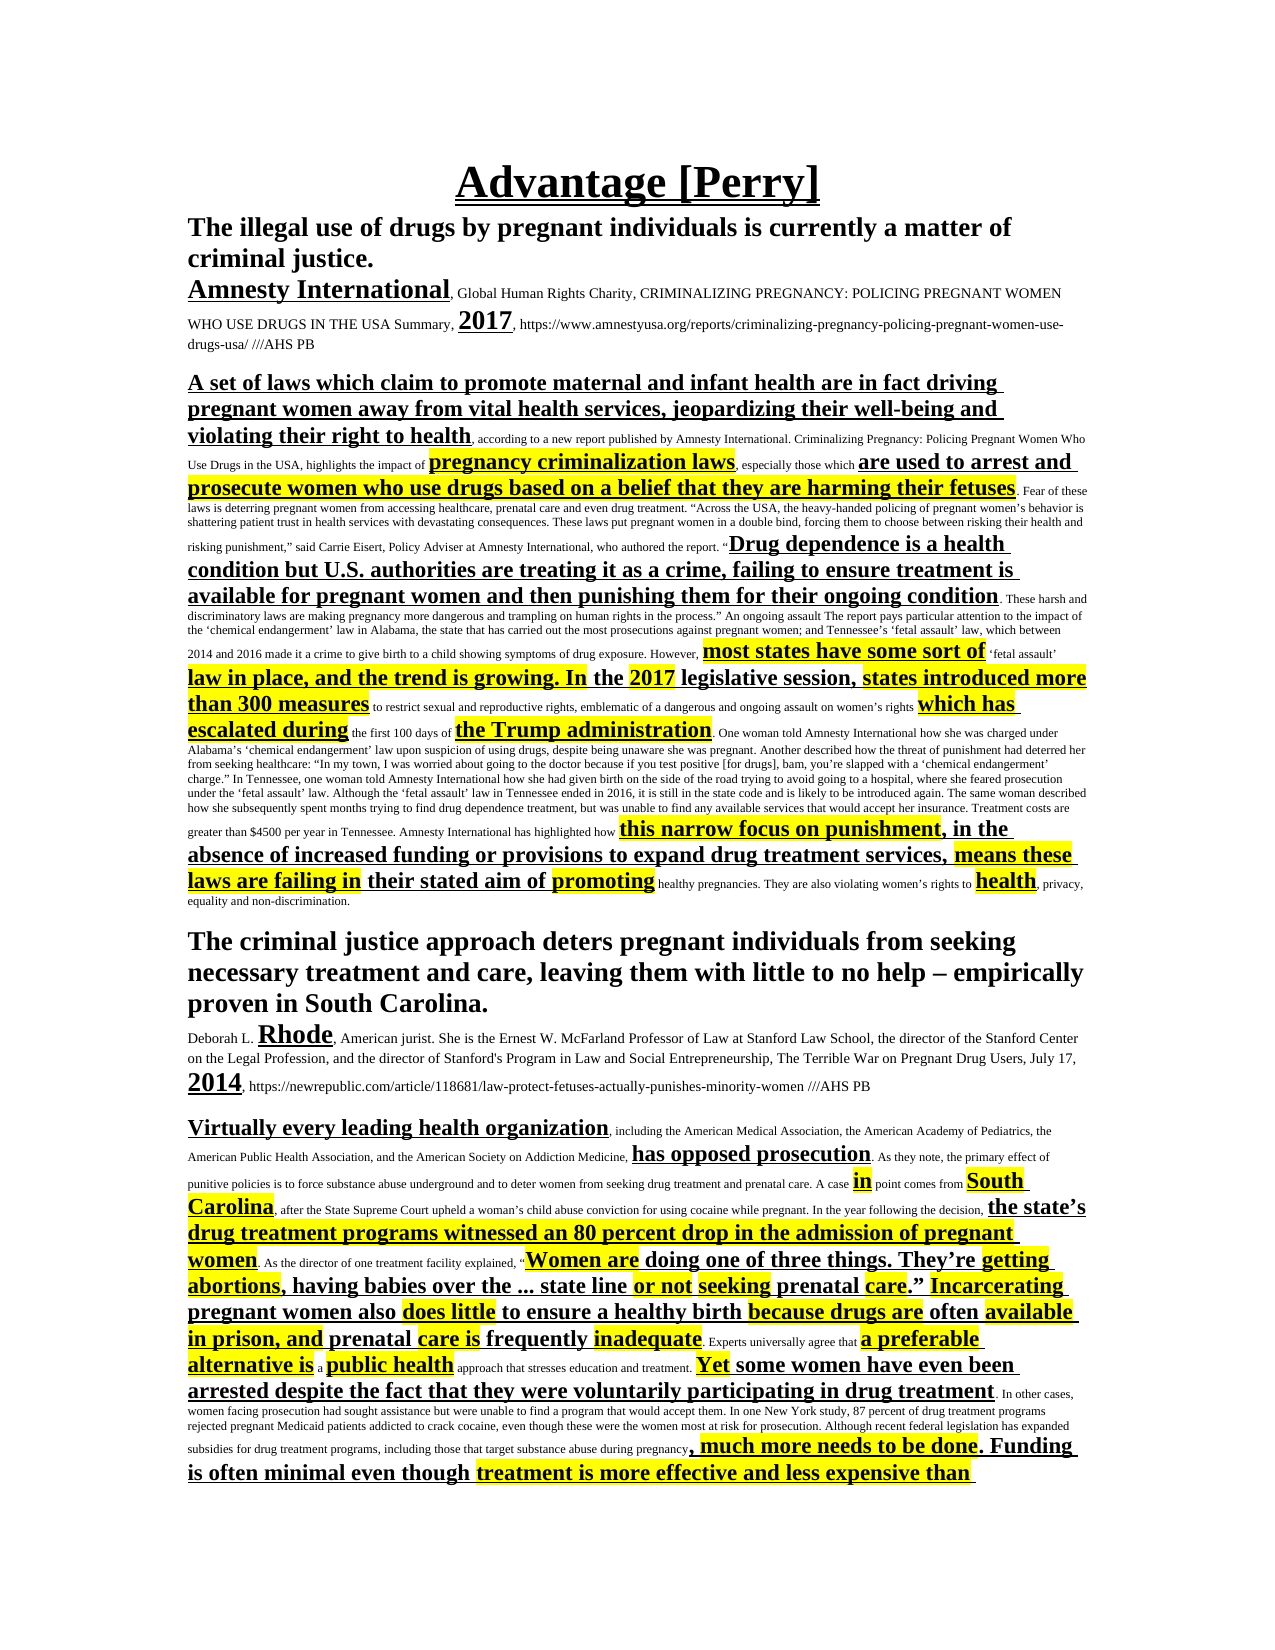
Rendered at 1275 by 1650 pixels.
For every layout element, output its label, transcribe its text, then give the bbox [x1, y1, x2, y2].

text The criminal justice approach deters pregnant individuals from seeking necessary treatment and care, leaving them with little to no help – empirically proven in South Carolina. [187, 925, 1087, 1018]
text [187, 1114, 1087, 1485]
text A set of laws which claim to promote maternal and infant health are in fact driving pregnant women away from vital health services, jeopardizing their well-being and violating their right to health, according to a new report published by Amnesty International. Criminalizing Pregnancy: Policing Pregnant Women Who Use Drugs in the USA, highlights the impact of pregnancy criminalization laws, especially those which are used to arrest and prosecute women who use drugs based on a belief that they are harming their fetuses. Fear of these laws is deterring pregnant women from accessing healthcare, prenatal care and even drug treatment. “Across the USA, the heavy-handed policing of pregnant women’s behavior is shattering patient trust in health services with devastating consequences. These laws put pregnant women in a double bind, forcing them to choose between risking their health and risking punishment,” said Carrie Eisert, Policy Adviser at Amnesty International, who authored the report. “Drug dependence is a health condition but U.S. authorities are treating it as a crime, failing to ensure treatment is available for pregnant women and then punishing them for their ongoing condition. These harsh and discriminatory laws are making pregnancy more dangerous and trampling on human rights in the process.” An ongoing assault The report pays particular attention to the impact of the ‘chemical endangerment’ law in Alabama, the state that has carried out the most prosecutions against pregnant women; and Tennessee’s ‘fetal assault’ law, which between 2014 and 2016 made it a crime to give birth to a child showing symptoms of drug exposure. However, most states have some sort of ‘fetal assault’ law in place, and the trend is growing. In the 2017 legislative session, states introduced more than 300 measures to restrict sexual and reproductive rights, emblematic of a dangerous and ongoing assault on women’s rights which has escalated during the first 100 days of the Trump administration. One woman told Amnesty International how she was charged under Alabama’s ‘chemical endangerment’ law upon suspicion of using drugs, despite being unaware she was pregnant. Another described how the threat of punishment had deterred her from seeking healthcare: “In my town, I was worried about going to the doctor because if you test positive [for drugs], bam, you’re slapped with a ‘chemical endangerment’ charge.” In Tennessee, one woman told Amnesty International how she had given birth on the side of the road trying to avoid going to a hospital, where she feared prosecution under the ‘fetal assault’ law. Although the ‘fetal assault’ law in Tennessee ended in 2016, it is still in the state code and is likely to be introduced again. The same woman described how she subsequently spent months trying to find drug dependence treatment, but was unable to find any available services that would accept her insurance. Treatment costs are greater than $4500 per year in Tennessee. Amnesty International has highlighted how this narrow focus on punishment, in the absence of increased funding or provisions to expand drug treatment services, means these laws are failing in their stated aim of promoting healthy pregnancies. They are also violating women’s rights to health, privacy, equality and non-discrimination. [187, 369, 1087, 687]
text The illegal use of drugs by pregnant individuals is currently a matter of criminal justice. [187, 211, 1087, 273]
subtitle Advantage [Perry] [187, 154, 1087, 207]
text Deborah L. Rhode, American jurist. She is the Ernest W. McFarland Professor of Law at Stanford Law School, the director of the Stanford Center on the Legal Profession, and the director of Stanford's Program in Law and Social Entrepreneurship, The Terrible War on Pregnant Drug Users, July 17, 2014, https://newrepublic.com/article/118681/law-protect-fetuses-actually-punishes-minority-women ///AHS PB [187, 1018, 1087, 1097]
text Amnesty International, Global Human Rights Charity, CRIMINALIZING PREGNANCY: POLICING PREGNANT WOMEN WHO USE DRUGS IN THE USA Summary, 2017, https://www.amnestyusa.org/reports/criminalizing-pregnancy-policing-pregnant-women-use-drugs-usa/ ///AHS PB [187, 273, 1087, 352]
